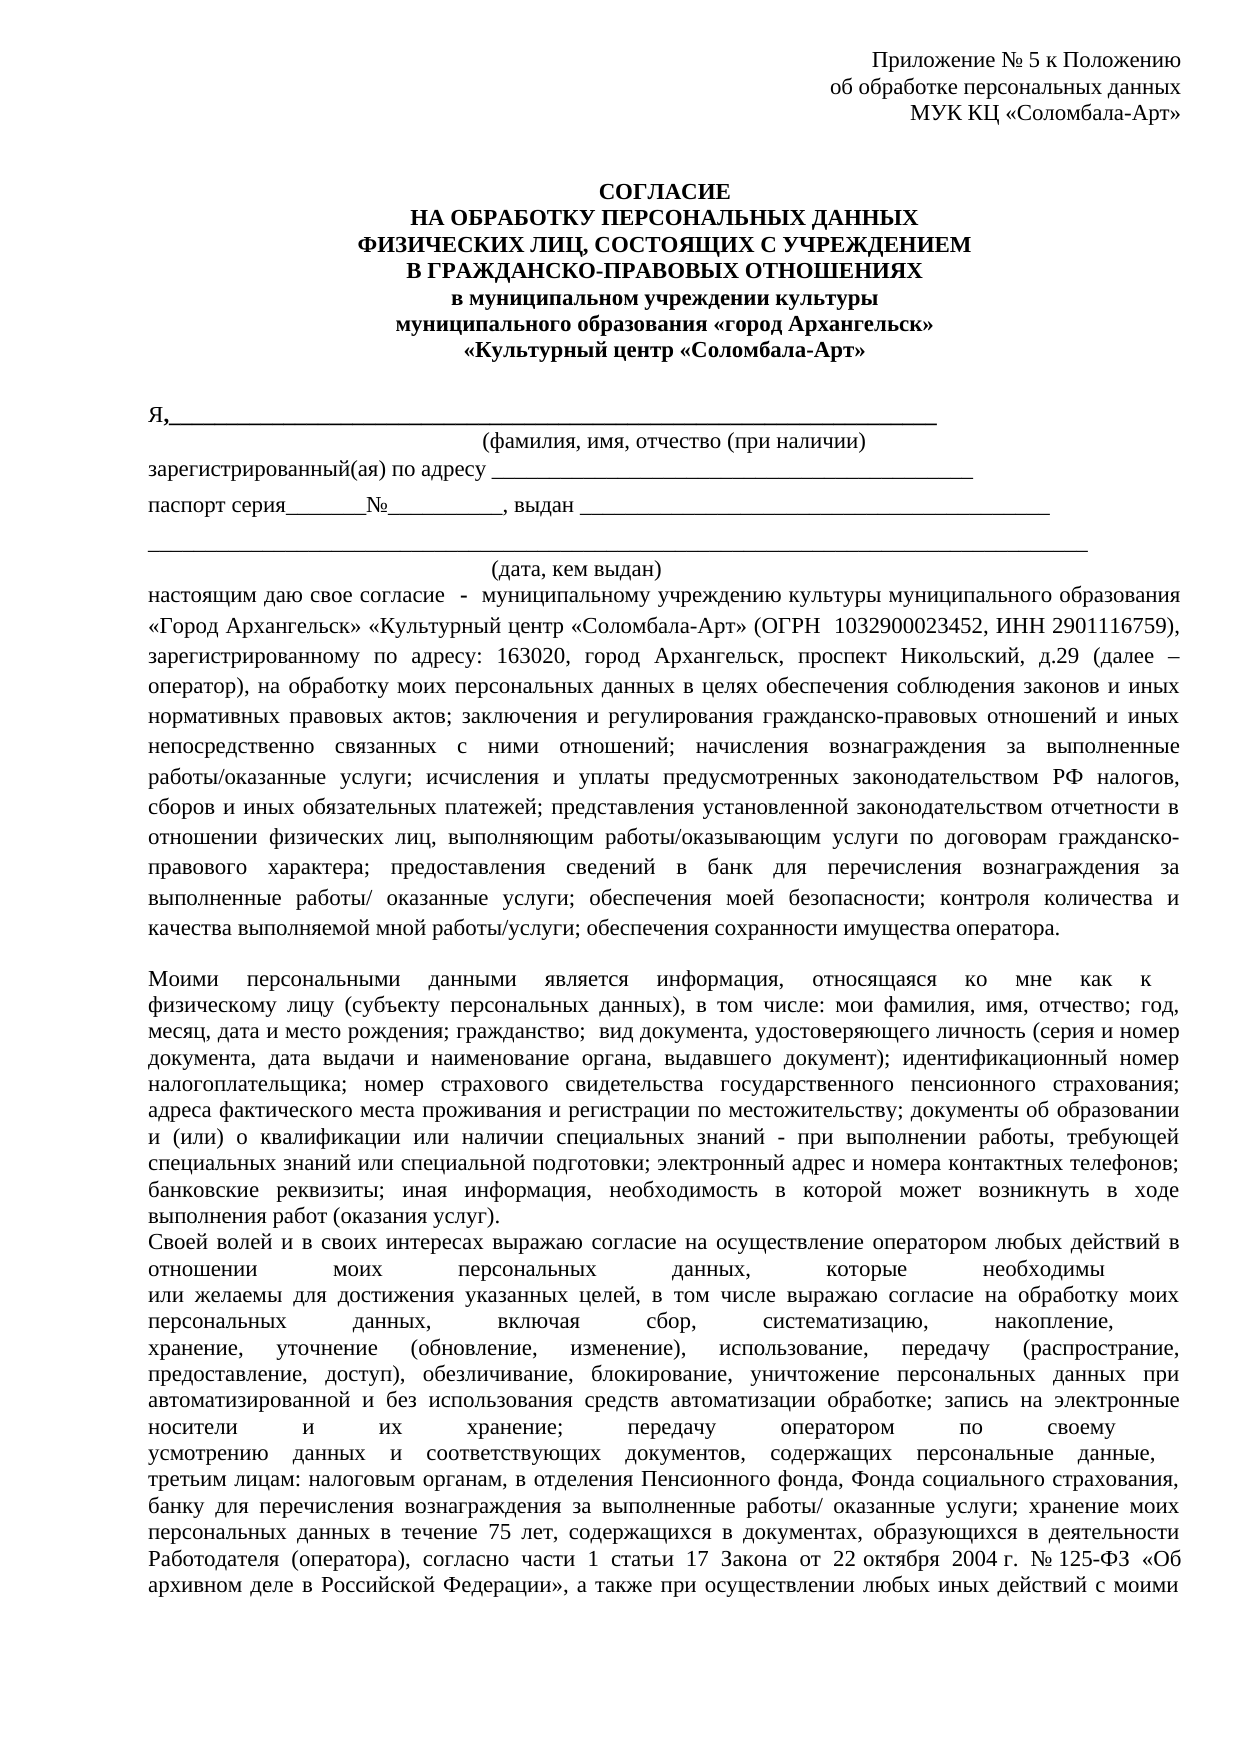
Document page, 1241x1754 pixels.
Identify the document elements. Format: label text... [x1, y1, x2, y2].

text СОГЛАСИЕ [148, 178, 1181, 204]
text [148, 1228, 1181, 1597]
text (фамилия, имя, отчество (при наличии) [148, 427, 866, 453]
text паспорт серия_______№__________, выдан _________________________________________ [148, 491, 1181, 518]
text ФИЗИЧЕСКИХ ЛИЦ, СОСТОЯЩИХ С УЧРЕЖДЕНИЕМ [148, 231, 1181, 257]
text МУК КЦ «Соломбала-Арт» [148, 99, 1181, 125]
text Приложение № 5 к Положению [148, 46, 1181, 73]
text Я,___________________________________________________________________ [148, 401, 1182, 427]
text «Культурный центр «Соломбала-Арт» [148, 336, 1181, 363]
text настоящим даю свое согласие - муниципальному учреждению культуры муниципального образования «Город Архангельск» «Культурный центр «Соломбала-Арт» (ОГРН 1032900023452, ИНН 2901116759), зарегистрированному по адресу: 163020, город Архангельск, проспект Никольский, д.29 (далее – оператор), на обработку моих персональных данных в целях обеспечения соблюдения законов и иных нормативных правовых актов; заключения и регулирования гражданско-правовых отношений и иных непосредственно связанных с ними отношений; начисления вознаграждения за выполненные работы/оказанные услуги; исчисления и уплаты предусмотренных законодательством РФ налогов, сборов и иных обязательных платежей; представления установленной законодательством отчетности в отношении физических лиц, выполняющим работы/оказывающим услуги по договорам гражданско-правового характера; предоставления сведений в банк для перечисления вознаграждения за выполненные работы/ оказанные услуги; обеспечения моей безопасности; контроля количества и качества выполняемой мной работы/услуги; обеспечения сохранности имущества оператора. [148, 581, 1181, 940]
text НА ОБРАБОТКУ ПЕРСОНАЛЬНЫХ ДАННЫХ [148, 204, 1181, 231]
text в муниципальном учреждении культуры [148, 283, 1181, 310]
text В ГРАЖДАНСКО-ПРАВОВЫХ ОТНОШЕНИЯХ [148, 257, 1181, 283]
text Моими персональными данными является информация, относящаяся ко мне как к физическому лицу (субъекту персональных данных), в том числе: мои фамилия, имя, отчество; год, месяц, дата и место рождения; гражданство; вид документа, удостоверяющего личность (серия и номер документа, дата выдачи и наименование органа, выдавшего документ); идентификационный номер налогоплательщика; номер страхового свидетельства государственного пенсионного страхования; адреса фактического места проживания и регистрации по местожительству; документы об образовании и (или) о квалификации или наличии специальных знаний - при выполнении работы, требующей специальных знаний или специальной подготовки; электронный адрес и номера контактных телефонов; банковские реквизиты; иная информация, необходимость в которой может возникнуть в ходе выполнения работ (оказания услуг). [148, 965, 1181, 1228]
text (дата, кем выдан) [148, 555, 1005, 581]
text __________________________________________________________________________________ [148, 528, 1181, 554]
text зарегистрированный(ая) по адресу __________________________________________ [148, 455, 1181, 481]
text муниципального образования «город Архангельск» [148, 310, 1181, 336]
text об обработке персональных данных [148, 73, 1181, 99]
